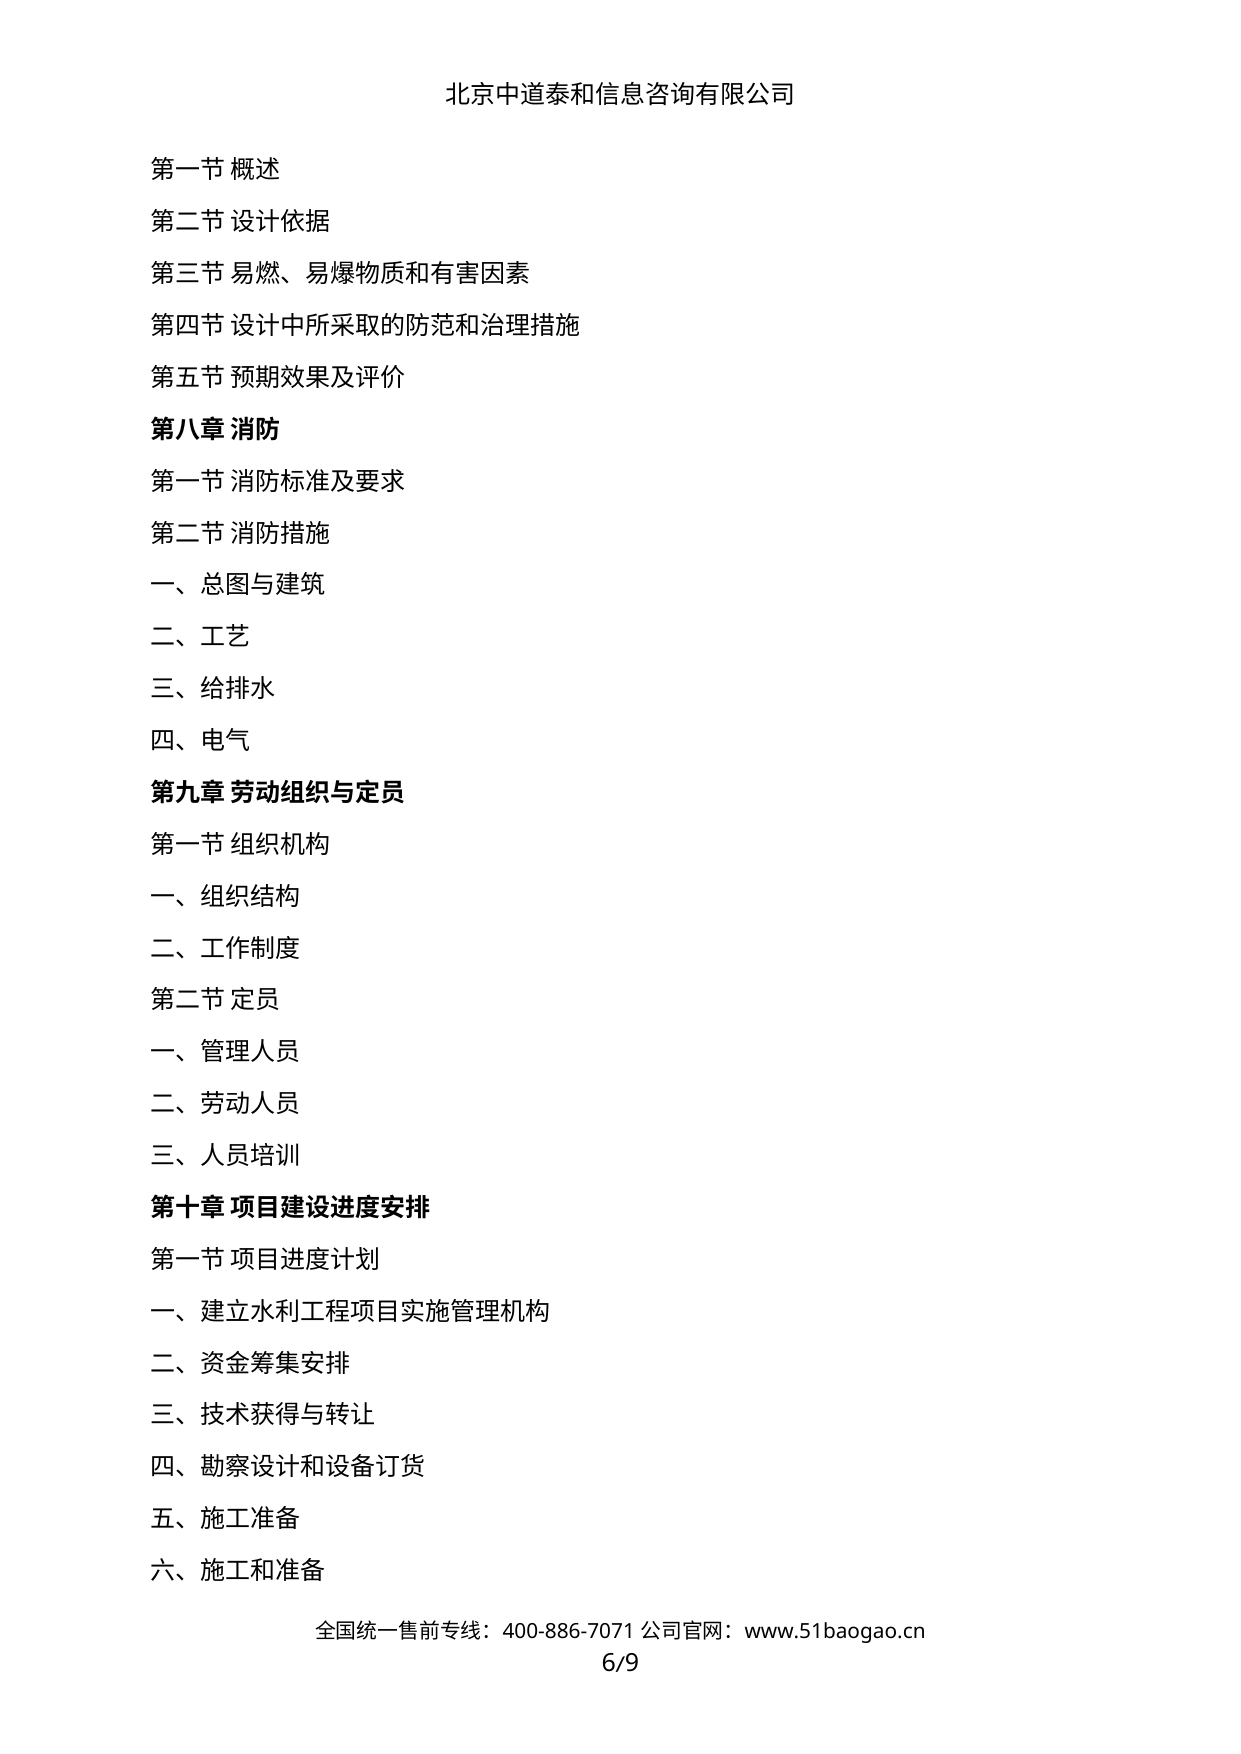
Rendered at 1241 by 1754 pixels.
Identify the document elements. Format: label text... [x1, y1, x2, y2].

text 二、资金筹集安排 [150, 1343, 1090, 1379]
text 六、施工和准备 [150, 1551, 1090, 1587]
text 第一节 组织机构 [150, 824, 1090, 861]
text 二、工作制度 [150, 928, 1090, 964]
text 第二节 定员 [150, 980, 1090, 1016]
text 第一节 概述 [150, 150, 1090, 186]
text 三、人员培训 [150, 1136, 1090, 1172]
text 第五节 预期效果及评价 [150, 357, 1090, 394]
text 三、技术获得与转让 [150, 1395, 1090, 1431]
text 第一节 项目进度计划 [150, 1239, 1090, 1276]
text 第九章 劳动组织与定员 [150, 772, 1090, 809]
text 二、劳动人员 [150, 1084, 1090, 1120]
text 一、组织结构 [150, 876, 1090, 912]
text 三、给排水 [150, 669, 1090, 705]
text 四、勘察设计和设备订货 [150, 1447, 1090, 1483]
text 一、管理人员 [150, 1032, 1090, 1068]
text 五、施工准备 [150, 1499, 1090, 1535]
text 第三节 易燃、易爆物质和有害因素 [150, 254, 1090, 290]
text 第十章 项目建设进度安排 [150, 1187, 1090, 1224]
text 一、建立水利工程项目实施管理机构 [150, 1291, 1090, 1327]
text 第二节 消防措施 [150, 513, 1090, 549]
text 第四节 设计中所采取的防范和治理措施 [150, 306, 1090, 342]
text 第一节 消防标准及要求 [150, 461, 1090, 497]
text 第八章 消防 [150, 409, 1090, 446]
text 第二节 设计依据 [150, 202, 1090, 238]
text 四、电气 [150, 721, 1090, 757]
text 一、总图与建筑 [150, 565, 1090, 601]
text 二、工艺 [150, 617, 1090, 653]
